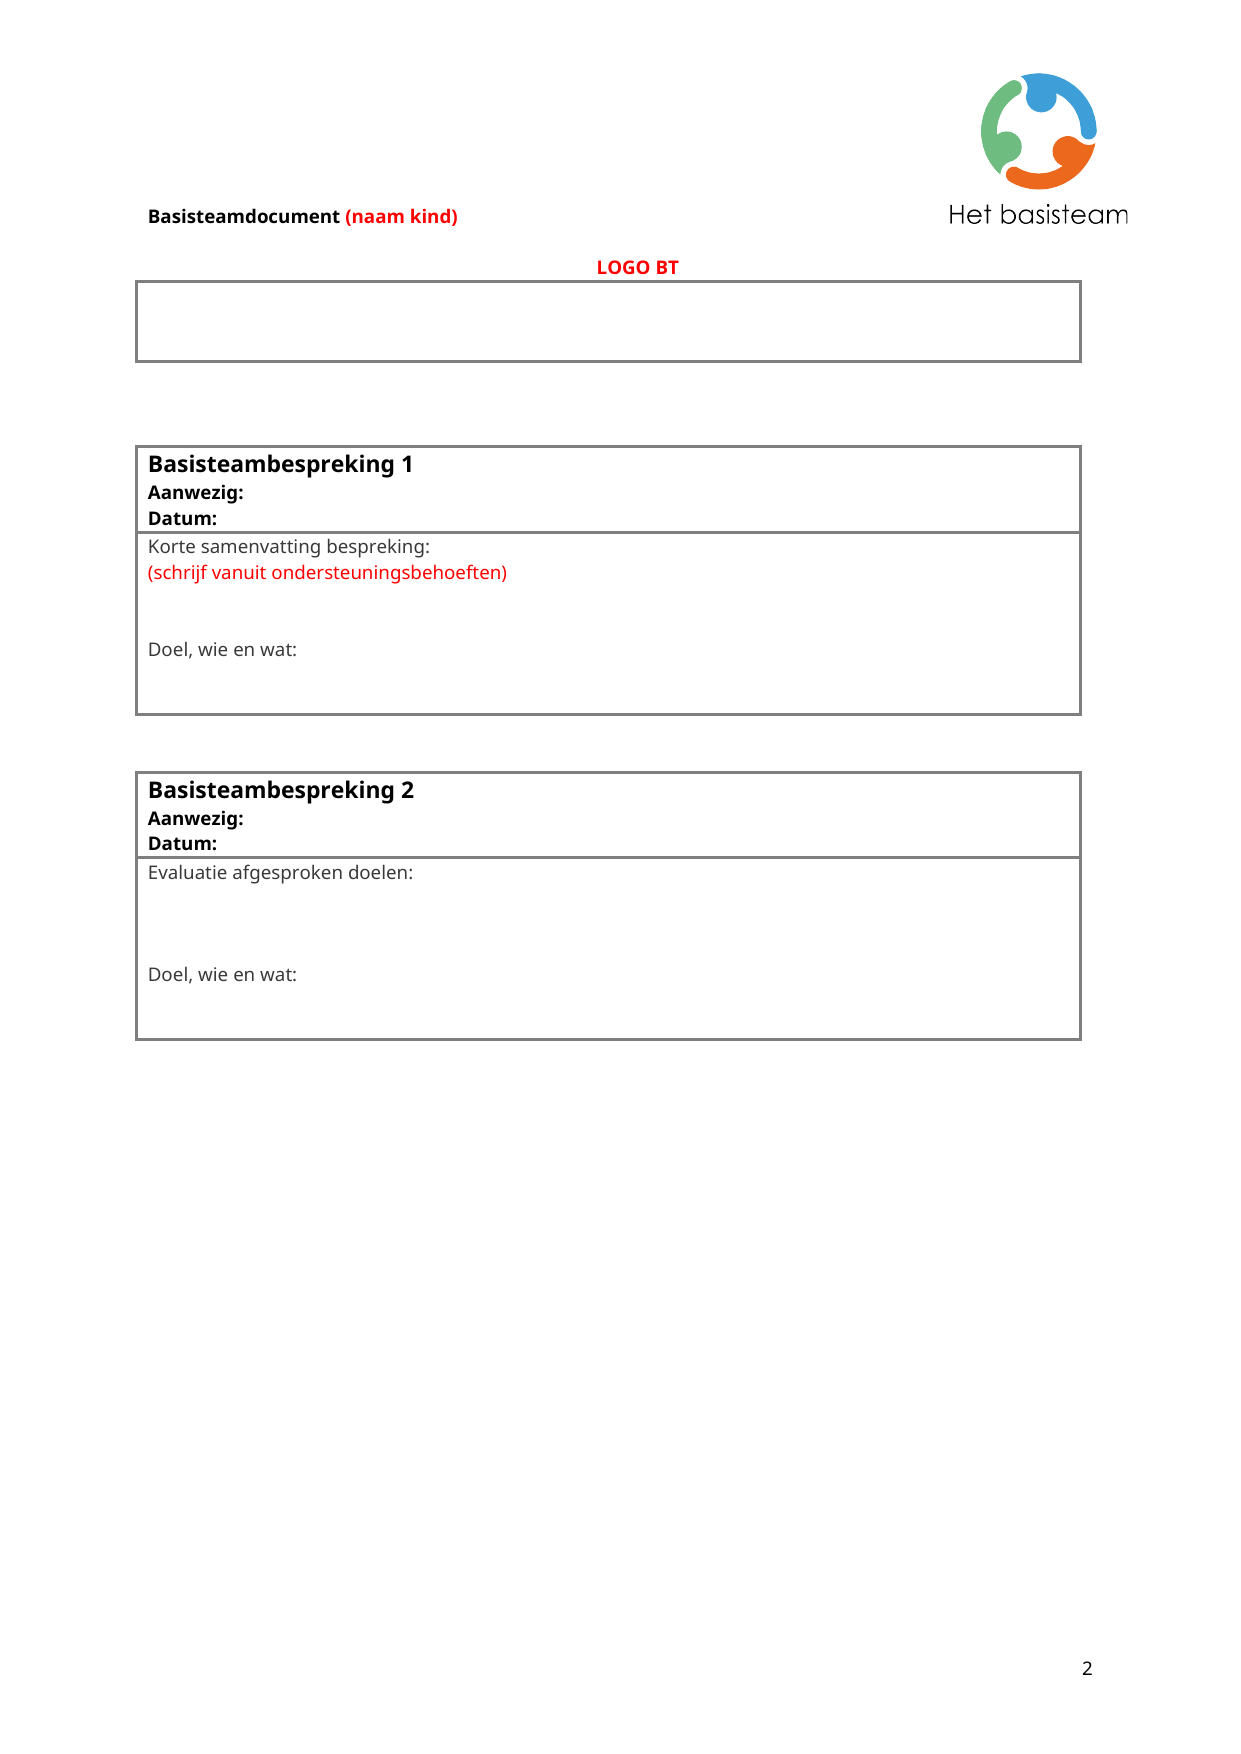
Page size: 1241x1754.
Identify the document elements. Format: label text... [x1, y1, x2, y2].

table_header Basisteambespreking 1 Aanwezig: Datum: [138, 448, 1079, 531]
table_cell [138, 283, 1079, 359]
table_header Basisteambespreking 2 Aanwezig: Datum: [138, 774, 1079, 856]
table_cell Korte samenvatting bespreking: (schrijf vanuit ondersteuningsbehoeften) Doel, wie en wat: [138, 534, 1079, 712]
table_cell Evaluatie afgesproken doelen: Doel, wie en wat: [138, 859, 1079, 1038]
picture [950, 73, 1128, 224]
